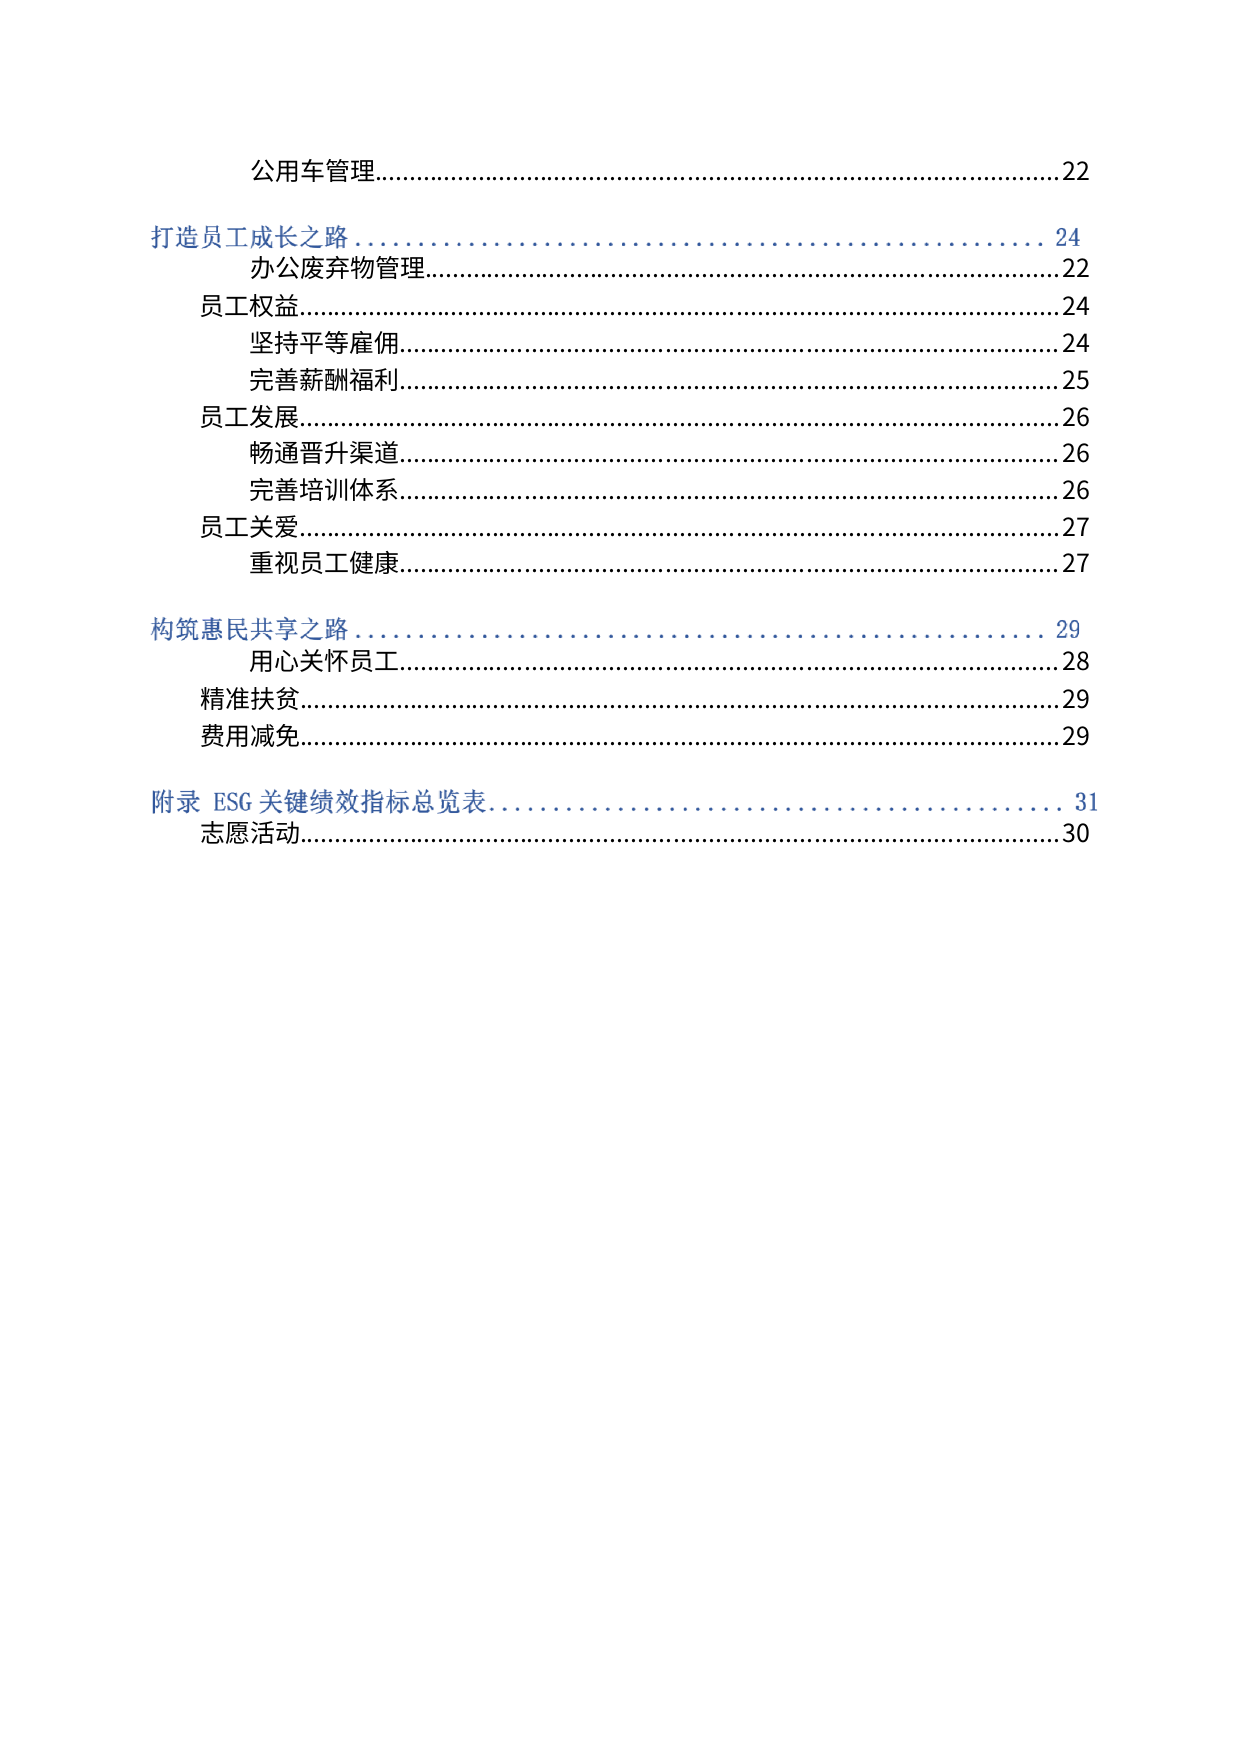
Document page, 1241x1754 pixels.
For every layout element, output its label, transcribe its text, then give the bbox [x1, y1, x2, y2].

text 完善薪酬福利 25 [127, 360, 1090, 397]
text 公用车管理 22 [250, 152, 1171, 188]
picture [150, 616, 1080, 641]
text 重视员工健康 27 [127, 544, 1090, 580]
text 完善培训体系 26 [127, 470, 1090, 507]
text 志愿活动 30 [200, 753, 1171, 850]
picture [152, 788, 1098, 814]
text 办公废弃物管理 22 [250, 188, 1171, 285]
text 员工关爱 27 [127, 507, 1090, 543]
text 畅通晋升渠道 26 [127, 434, 1090, 470]
text 费用减免 29 [200, 716, 1171, 752]
text 员工发展 26 [127, 397, 1090, 433]
text 员工权益 24 [127, 287, 1090, 323]
text 精准扶贫 29 [200, 679, 1171, 716]
text 坚持平等雇佣 24 [127, 323, 1090, 360]
picture [150, 224, 1080, 249]
